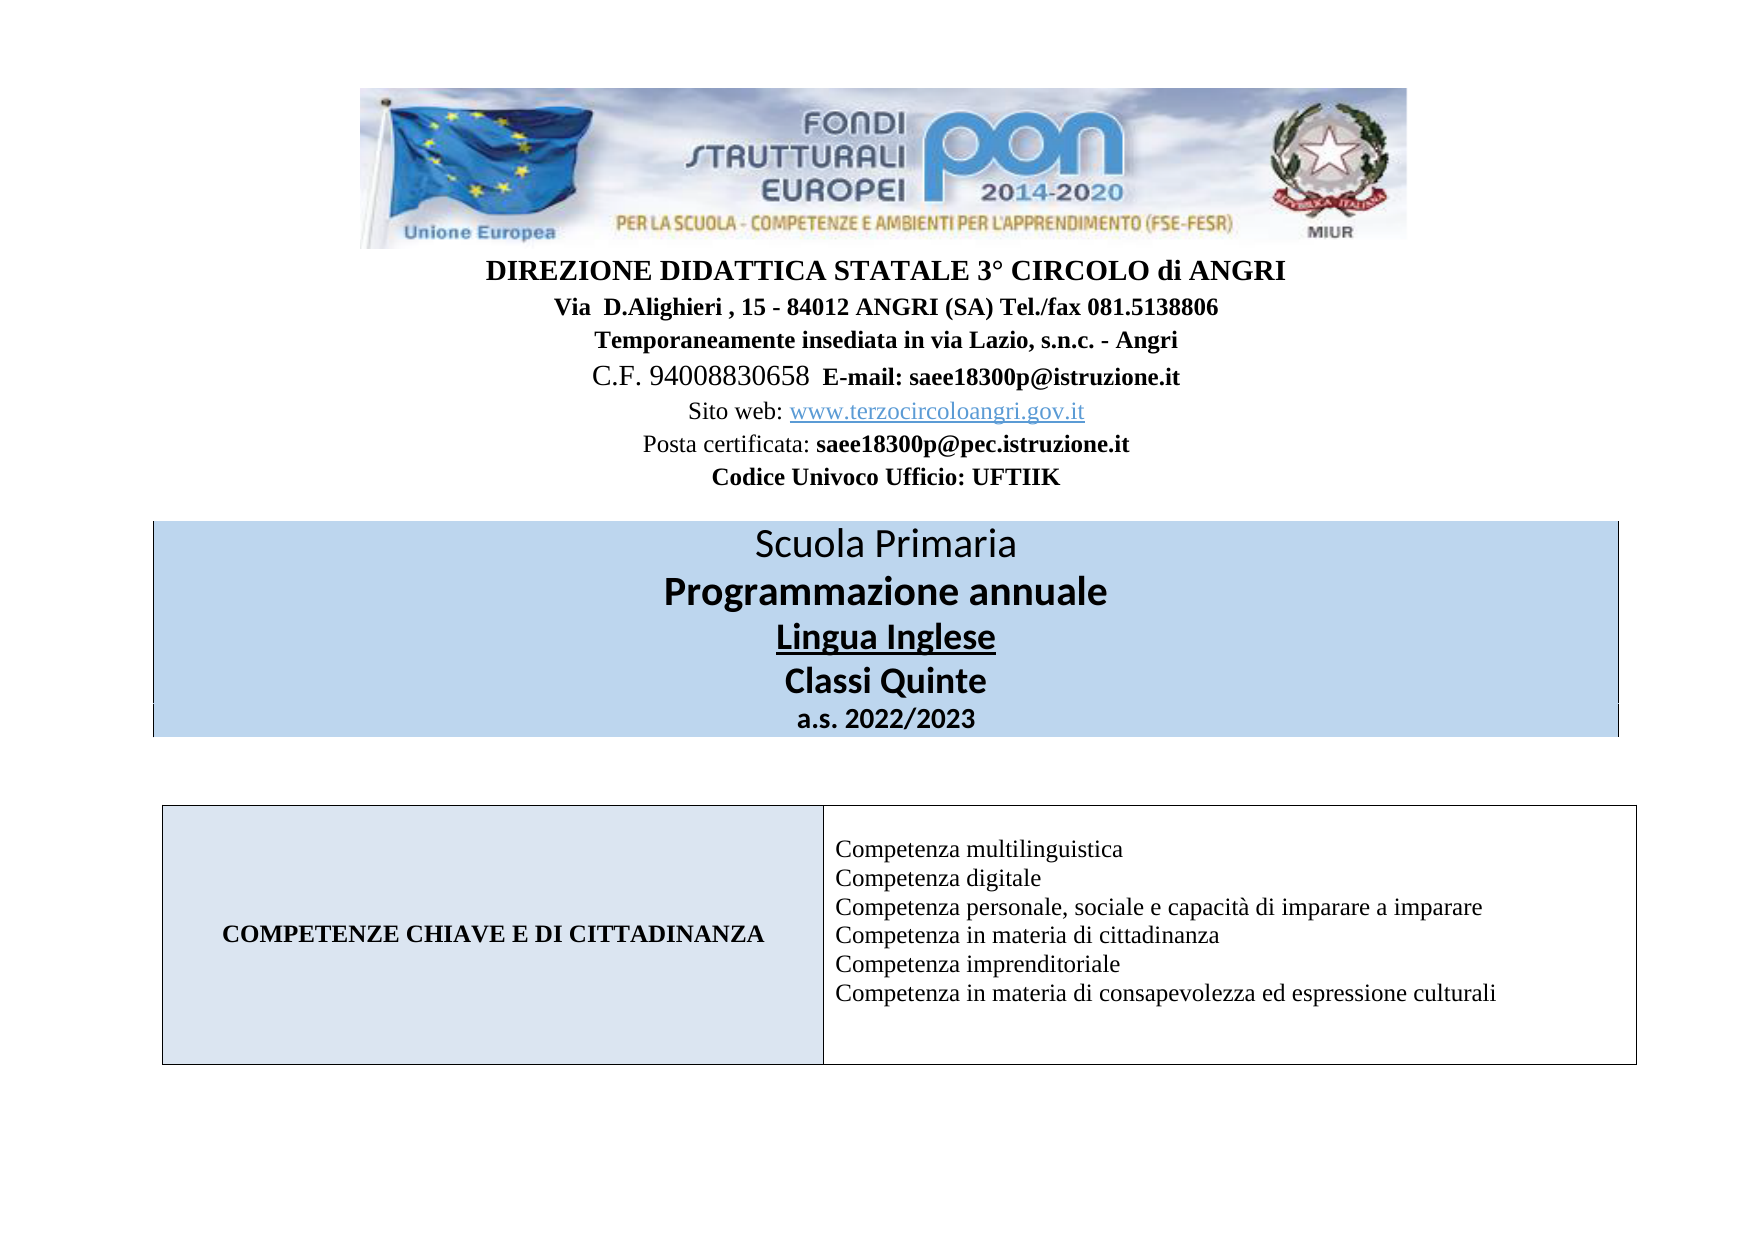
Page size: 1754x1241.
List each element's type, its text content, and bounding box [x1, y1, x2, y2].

text Sito web: www.terzocircoloangri.gov.it [162, 396, 1610, 425]
text Scuola Primaria [154, 521, 1618, 569]
text Posta certificata: saee18300p@pec.istruzione.it [162, 429, 1610, 458]
text Programmazione annuale [154, 569, 1618, 617]
text Temporaneamente insediata in via Lazio, s.n.c. - Angri [162, 325, 1610, 353]
text Classi Quinte [154, 660, 1618, 703]
picture [360, 88, 1409, 249]
text Codice Univoco Ufficio: UFTIIK [162, 462, 1610, 491]
text Via D.Alighieri , 15 - 84012 ANGRI (SA) Tel./fax 081.5138806 [162, 292, 1610, 320]
table_header COMPETENZE CHIAVE E DI CITTADINANZA [163, 806, 823, 1064]
table_header Competenza multilinguistica Competenza digitale Competenza personale, sociale e capacità di imparare a imparare Competenza in materia di cittadinanza Competenza imprenditoriale Competenza in materia di consapevolezza ed espressione culturali [824, 806, 1636, 1064]
text a.s. 2022/2023 [154, 703, 1618, 737]
text Lingua Inglese [154, 617, 1618, 660]
text C.F. 94008830658 E-mail: saee18300p@istruzione.it [162, 358, 1610, 391]
